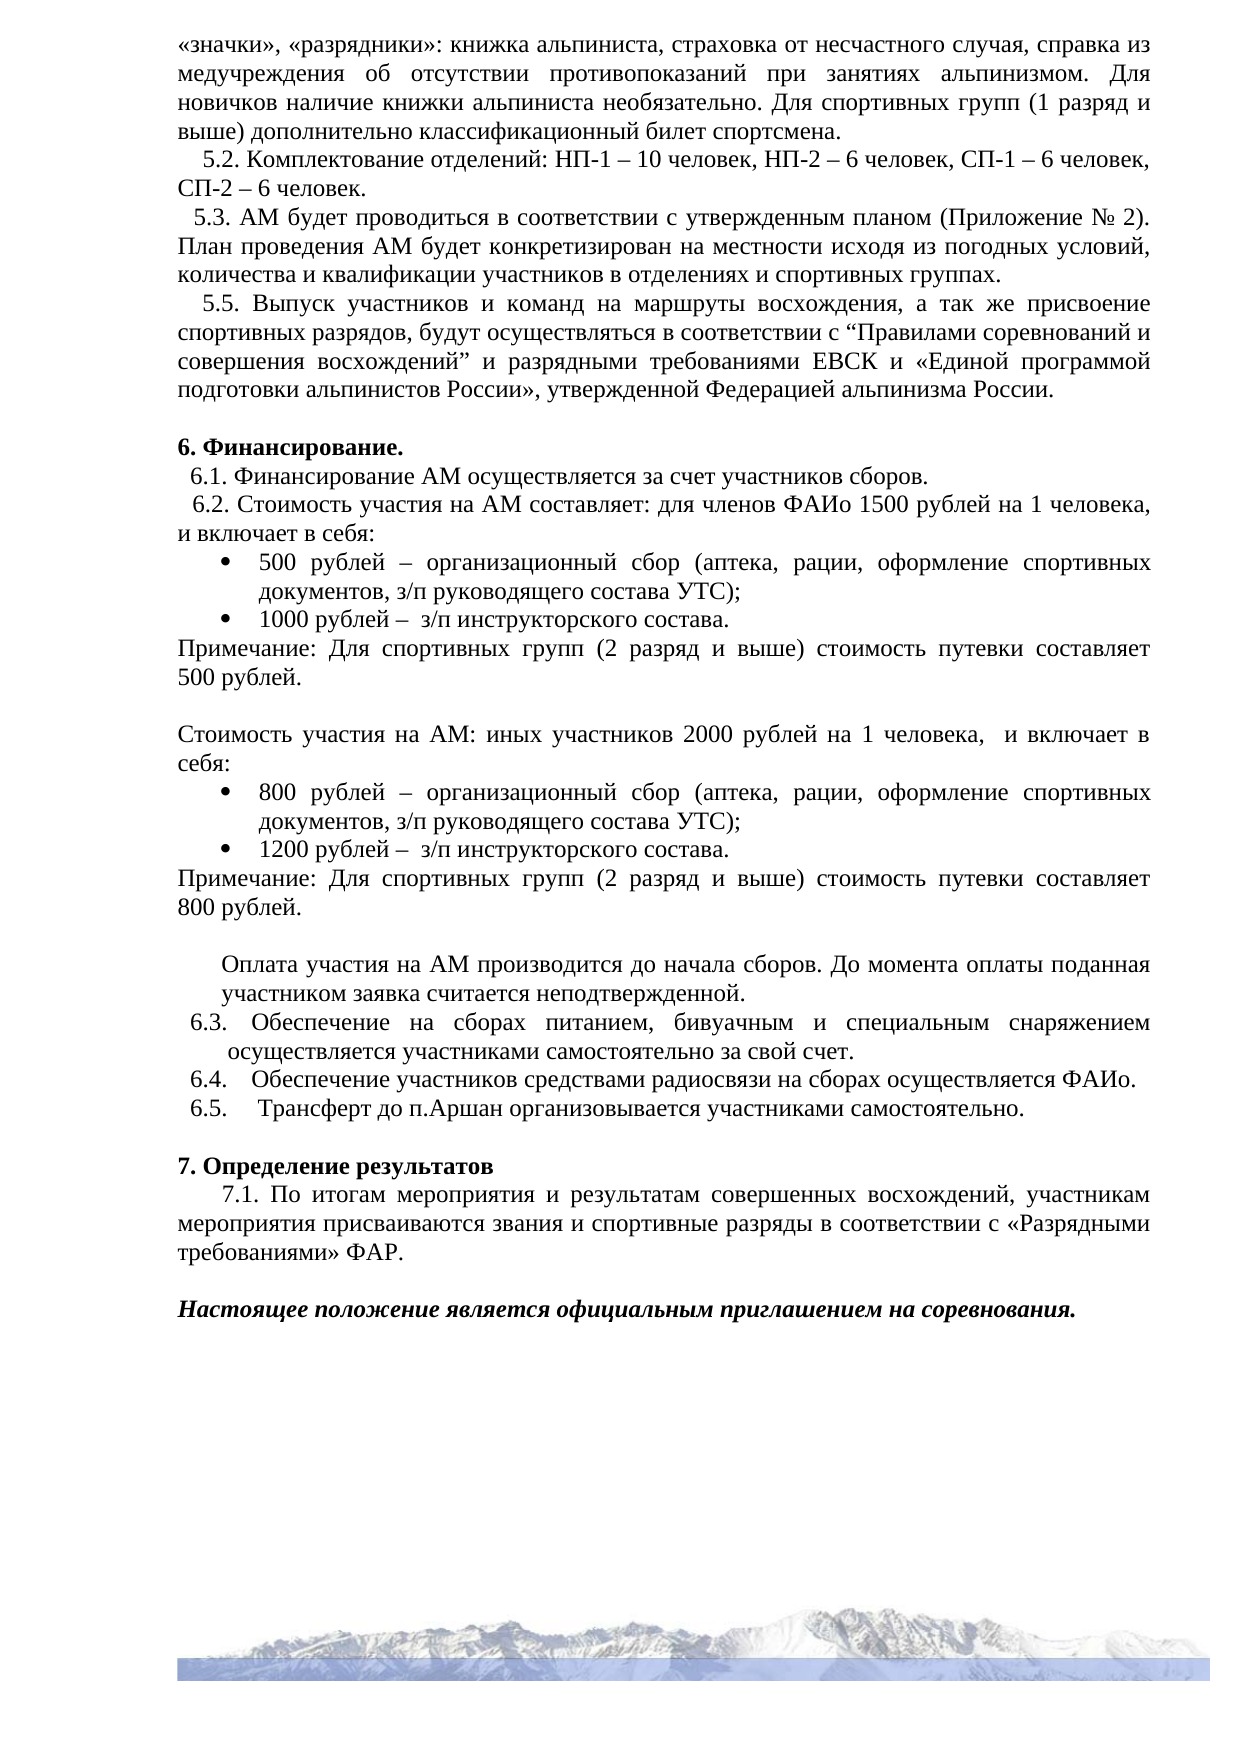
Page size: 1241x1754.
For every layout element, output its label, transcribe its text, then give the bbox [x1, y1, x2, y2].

list Обеспечение участников средствами радиосвязи на сборах осуществляется ФАИо. [190, 1064, 1152, 1093]
text 6.2. Стоимость участия на АМ составляет: для членов ФАИо 1500 рублей на 1 человека, и включает в себя: [177, 489, 1152, 547]
text 6.1. Финансирование АМ осуществляется за счет участников сборов. [177, 461, 1152, 489]
list 1000 рублей – з/п инструкторского состава. [221, 604, 1152, 633]
picture [177, 1605, 1210, 1681]
text 5.5. Выпуск участников и команд на маршруты восхождения, а так же присвоение спортивных разрядов, будут осуществляться в соответствии с “Правилами соревнований и совершения восхождений” и разрядными требованиями ЕВСК и «Единой программой подготовки альпинистов России», утвержденной Федерацией альпинизма России. [177, 288, 1152, 403]
text Примечание: Для спортивных групп (2 разряд и выше) стоимость путевки составляет 800 рублей. [177, 863, 1152, 921]
text 7. Определение результатов [177, 1151, 1152, 1179]
text Настоящее положение является официальным приглашением на соревнования. [177, 1294, 1152, 1323]
list Трансферт до п.Аршан организовывается участниками самостоятельно. [190, 1093, 1152, 1122]
text «значки», «разрядники»: книжка альпиниста, страховка от несчастного случая, справка из медучреждения об отсутствии противопоказаний при занятиях альпинизмом. Для новичков наличие книжки альпиниста необязательно. Для спортивных групп (1 разряд и выше) дополнительно классификационный билет спортсмена. [177, 29, 1152, 144]
list 1200 рублей – з/п инструкторского состава. [221, 834, 1152, 863]
text 5.2. Комплектование отделений: НП-1 – 10 человек, НП-2 – 6 человек, СП-1 – 6 человек, СП-2 – 6 человек. [177, 144, 1152, 202]
list 800 рублей – организационный сбор (аптека, рации, оформление спортивных документов, з/п руководящего состава УТС); [221, 777, 1152, 834]
text 5.3. АМ будет проводиться в соответствии с утвержденным планом (Приложение № 2). План проведения АМ будет конкретизирован на местности исходя из погодных условий, количества и квалификации участников в отделениях и спортивных группах. [177, 202, 1152, 288]
list Обеспечение на сборах питанием, бивуачным и специальным снаряжением осуществляется участниками самостоятельно за свой счет. [190, 1007, 1152, 1064]
text Оплата участия на АМ производится до начала сборов. До момента оплаты поданная участником заявка считается неподтвержденной. [221, 949, 1152, 1007]
list 500 рублей – организационный сбор (аптека, рации, оформление спортивных документов, з/п руководящего состава УТС); [221, 547, 1152, 604]
text 7.1. По итогам мероприятия и результатам совершенных восхождений, участникам мероприятия присваиваются звания и спортивные разряды в соответствии с «Разрядными требованиями» ФАР. [177, 1179, 1152, 1266]
text Примечание: Для спортивных групп (2 разряд и выше) стоимость путевки составляет 500 рублей. [177, 633, 1152, 691]
text Стоимость участия на АМ: иных участников 2000 рублей на 1 человека, и включает в себя: [177, 719, 1152, 777]
text 6. Финансирование. [177, 432, 1152, 461]
